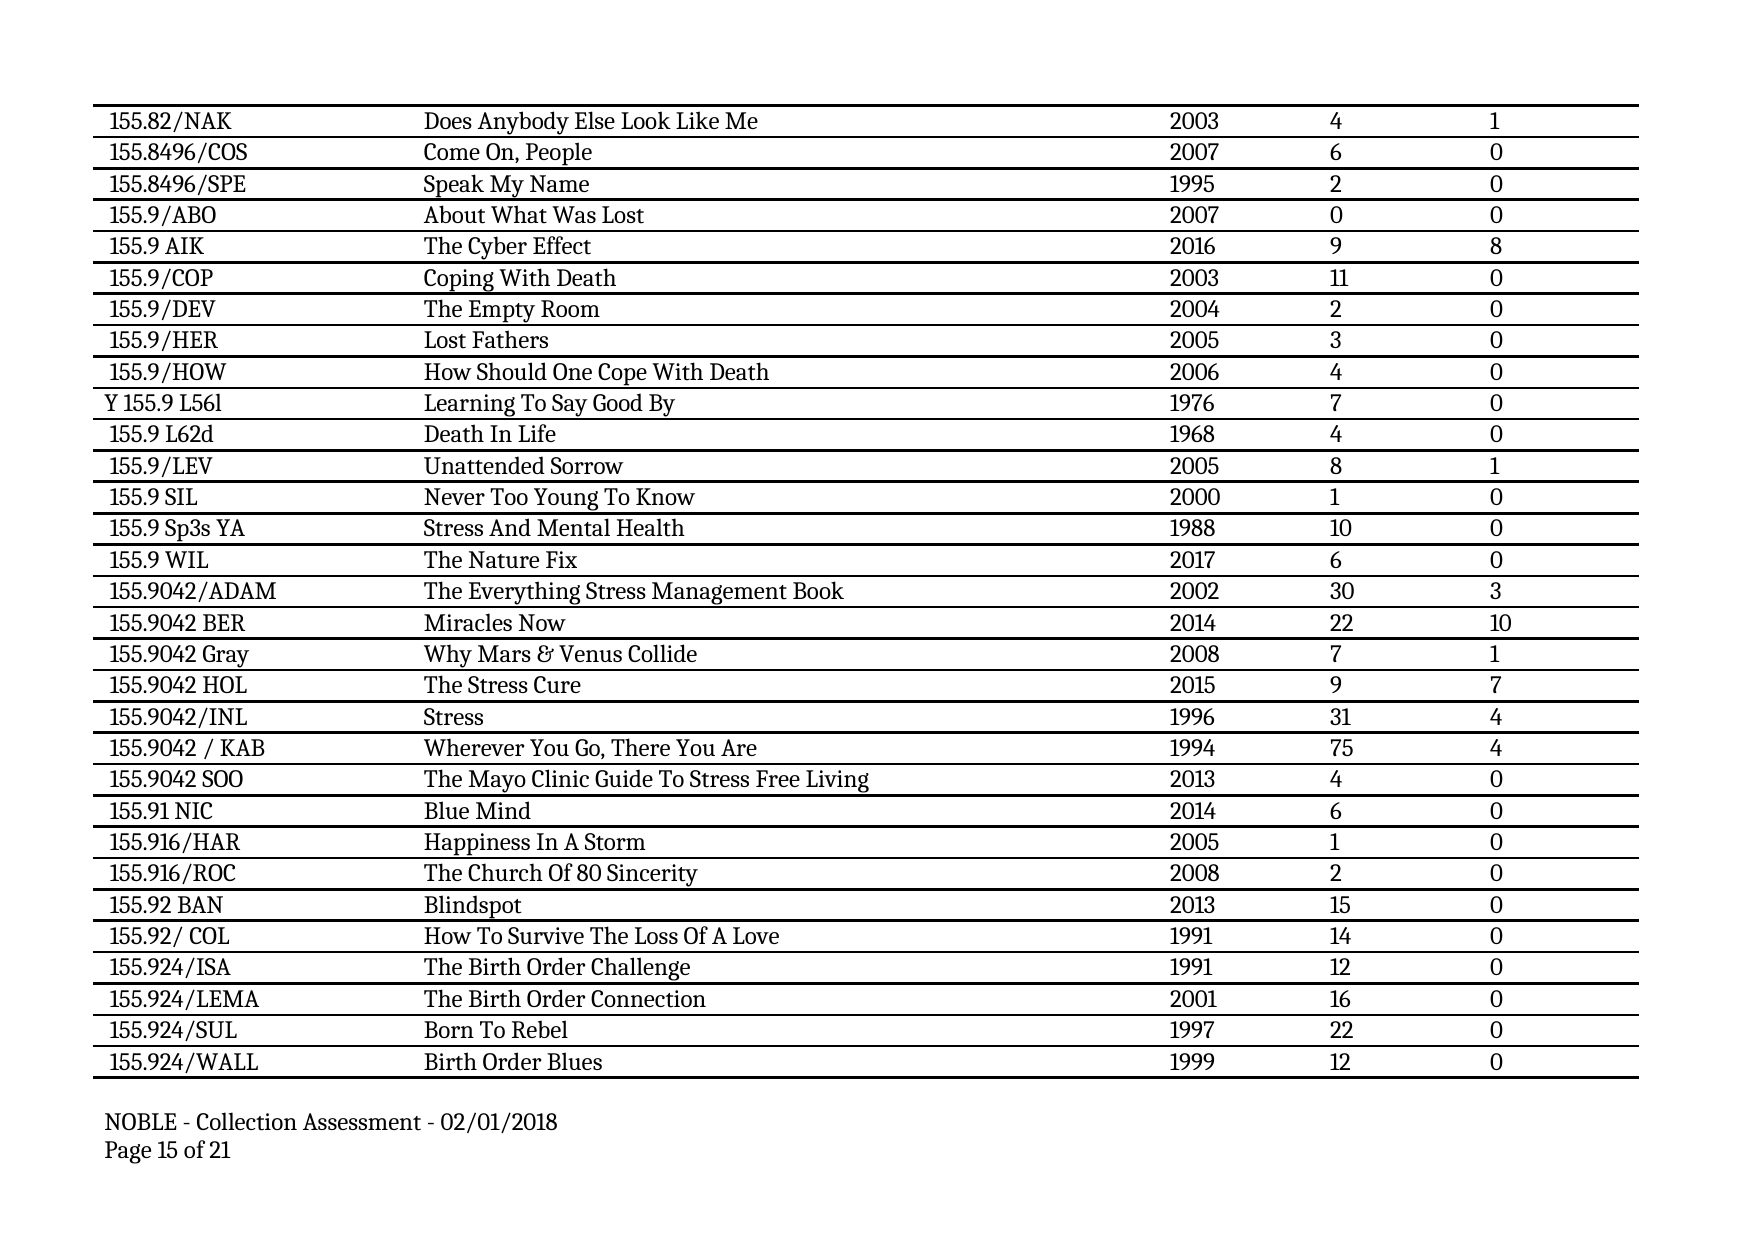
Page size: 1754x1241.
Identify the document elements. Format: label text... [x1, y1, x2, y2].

table_cell 155.9042 / KAB [93, 734, 412, 763]
table_cell 155.9 AIK [93, 232, 412, 261]
table_cell 2005 [1159, 326, 1319, 355]
table_cell 8 [1479, 232, 1638, 261]
table_cell 8 [1319, 452, 1478, 480]
table_cell 12 [1319, 1047, 1478, 1076]
table_cell 4 [1319, 358, 1478, 386]
table_cell The Empty Room [413, 295, 1159, 324]
table_cell 1976 [1159, 389, 1319, 418]
table_cell 1988 [1159, 515, 1319, 543]
table_cell 0 [1479, 170, 1638, 198]
table_cell 0 [1479, 358, 1638, 386]
table_cell 155.924/WALL [93, 1047, 412, 1076]
table_cell Blue Mind [413, 797, 1159, 825]
table_cell The Stress Cure [413, 671, 1159, 700]
table_cell 0 [1479, 515, 1638, 543]
table_cell 0 [1479, 264, 1638, 292]
table_cell 1 [1319, 483, 1478, 512]
table_cell Stress [413, 703, 1159, 731]
table_cell 10 [1319, 515, 1478, 543]
table_cell 7 [1319, 389, 1478, 418]
table_cell The Mayo Clinic Guide To Stress Free Living [413, 765, 1159, 794]
table_cell Death In Life [413, 420, 1159, 449]
table_cell 3 [1479, 577, 1638, 606]
table_cell 155.916/HAR [93, 828, 412, 857]
table_cell 14 [1319, 922, 1478, 951]
table_cell 155.9042 Gray [93, 640, 412, 668]
table_cell 7 [1479, 671, 1638, 700]
table_cell 155.9 WIL [93, 546, 412, 574]
table_cell 31 [1319, 703, 1478, 731]
table_cell 0 [1479, 797, 1638, 825]
table_cell 4 [1319, 420, 1478, 449]
table_cell 155.92/ COL [93, 922, 412, 951]
table_cell 2007 [1159, 201, 1319, 229]
table_cell 0 [1479, 1016, 1638, 1045]
table_cell 2 [1319, 859, 1478, 888]
table_cell 0 [1479, 420, 1638, 449]
table_cell 3 [1319, 326, 1478, 355]
table_cell Never Too Young To Know [413, 483, 1159, 512]
table_cell 2015 [1159, 671, 1319, 700]
table_cell 0 [1479, 389, 1638, 418]
table_cell 0 [1479, 326, 1638, 355]
table_cell 1 [1479, 107, 1638, 136]
table_cell 2007 [1159, 138, 1319, 167]
table_cell 155.924/ISA [93, 953, 412, 982]
table_cell 155.924/SUL [93, 1016, 412, 1045]
table_cell 155.9/ABO [93, 201, 412, 229]
table_cell Wherever You Go, There You Are [413, 734, 1159, 763]
table_cell 22 [1319, 608, 1478, 637]
table_cell 6 [1319, 138, 1478, 167]
table_cell 2008 [1159, 640, 1319, 668]
table_cell Does Anybody Else Look Like Me [413, 107, 1159, 136]
table_cell 7 [1319, 640, 1478, 668]
table_cell 2003 [1159, 107, 1319, 136]
table_cell 1968 [1159, 420, 1319, 449]
table_cell 155.9 L62d [93, 420, 412, 449]
table_cell 155.8496/SPE [93, 170, 412, 198]
table_cell How Should One Cope With Death [413, 358, 1159, 386]
table_cell 0 [1479, 483, 1638, 512]
table_cell Happiness In A Storm [413, 828, 1159, 857]
table_cell 155.91 NIC [93, 797, 412, 825]
table_cell 0 [1479, 953, 1638, 982]
table_cell Unattended Sorrow [413, 452, 1159, 480]
table_cell 16 [1319, 985, 1478, 1013]
table_cell 2000 [1159, 483, 1319, 512]
table_cell 30 [1319, 577, 1478, 606]
table_cell 1996 [1159, 703, 1319, 731]
table_cell 0 [1319, 201, 1478, 229]
table_cell 2016 [1159, 232, 1319, 261]
table_cell 1999 [1159, 1047, 1319, 1076]
table_cell 9 [1319, 671, 1478, 700]
table_cell 0 [1479, 859, 1638, 888]
table_cell The Cyber Effect [413, 232, 1159, 261]
table_cell Y 155.9 L56l [93, 389, 412, 418]
table_cell 0 [1479, 546, 1638, 574]
table_cell Miracles Now [413, 608, 1159, 637]
table_cell 2013 [1159, 891, 1319, 919]
table_cell 2008 [1159, 859, 1319, 888]
table_cell 0 [1479, 765, 1638, 794]
table_cell 155.9042 BER [93, 608, 412, 637]
table_cell 1991 [1159, 953, 1319, 982]
table_cell 155.9/HOW [93, 358, 412, 386]
table_cell 155.916/ROC [93, 859, 412, 888]
table_cell 1 [1479, 452, 1638, 480]
table_cell 2013 [1159, 765, 1319, 794]
table_cell 155.9/LEV [93, 452, 412, 480]
table_cell Birth Order Blues [413, 1047, 1159, 1076]
table_cell 0 [1479, 891, 1638, 919]
table_cell Learning To Say Good By [413, 389, 1159, 418]
table_cell 155.9042/ADAM [93, 577, 412, 606]
table_cell 11 [1319, 264, 1478, 292]
table_cell 155.924/LEMA [93, 985, 412, 1013]
table_cell 155.92 BAN [93, 891, 412, 919]
table_cell 155.9 Sp3s YA [93, 515, 412, 543]
table_cell 155.9/COP [93, 264, 412, 292]
table_cell 2 [1319, 295, 1478, 324]
table_cell 6 [1319, 797, 1478, 825]
table_cell 155.9 SIL [93, 483, 412, 512]
table_cell 10 [1479, 608, 1638, 637]
table_cell 4 [1479, 734, 1638, 763]
table_cell 22 [1319, 1016, 1478, 1045]
table_cell 1994 [1159, 734, 1319, 763]
table_cell The Church Of 80 Sincerity [413, 859, 1159, 888]
table_cell 2017 [1159, 546, 1319, 574]
table_cell 9 [1319, 232, 1478, 261]
table_cell 155.9/HER [93, 326, 412, 355]
table_cell 4 [1319, 107, 1478, 136]
table_cell Blindspot [413, 891, 1159, 919]
table_cell 2001 [1159, 985, 1319, 1013]
table_cell 4 [1479, 703, 1638, 731]
table_cell Lost Fathers [413, 326, 1159, 355]
table_cell 2002 [1159, 577, 1319, 606]
table_cell 0 [1479, 1047, 1638, 1076]
table_cell 0 [1479, 985, 1638, 1013]
table_cell 0 [1479, 922, 1638, 951]
table_cell 12 [1319, 953, 1478, 982]
table_cell 155.82/NAK [93, 107, 412, 136]
table_cell 0 [1479, 201, 1638, 229]
table_cell The Birth Order Connection [413, 985, 1159, 1013]
table_cell 155.8496/COS [93, 138, 412, 167]
table_cell 155.9042 HOL [93, 671, 412, 700]
table_cell 2 [1319, 170, 1478, 198]
table_cell 155.9042 SOO [93, 765, 412, 794]
table_cell 2004 [1159, 295, 1319, 324]
table_cell Come On, People [413, 138, 1159, 167]
table_cell 1995 [1159, 170, 1319, 198]
table_cell About What Was Lost [413, 201, 1159, 229]
table_cell The Birth Order Challenge [413, 953, 1159, 982]
table_cell How To Survive The Loss Of A Love [413, 922, 1159, 951]
table_cell 155.9042/INL [93, 703, 412, 731]
table_cell 0 [1479, 828, 1638, 857]
table_cell Why Mars & Venus Collide [413, 640, 1159, 668]
table_cell 2006 [1159, 358, 1319, 386]
table_cell 0 [1479, 295, 1638, 324]
table_cell 2003 [1159, 264, 1319, 292]
table_cell 2014 [1159, 608, 1319, 637]
table_cell 0 [1479, 138, 1638, 167]
table_cell Born To Rebel [413, 1016, 1159, 1045]
table_cell Coping With Death [413, 264, 1159, 292]
table_cell Stress And Mental Health [413, 515, 1159, 543]
table_cell 1 [1319, 828, 1478, 857]
table_cell 6 [1319, 546, 1478, 574]
table_cell 2005 [1159, 828, 1319, 857]
table_cell Speak My Name [413, 170, 1159, 198]
table_cell 1997 [1159, 1016, 1319, 1045]
table_cell 2014 [1159, 797, 1319, 825]
table_cell 2005 [1159, 452, 1319, 480]
table_cell 155.9/DEV [93, 295, 412, 324]
table_cell 4 [1319, 765, 1478, 794]
table_cell The Everything Stress Management Book [413, 577, 1159, 606]
table_cell 1991 [1159, 922, 1319, 951]
table_cell 75 [1319, 734, 1478, 763]
table_cell 1 [1479, 640, 1638, 668]
table_cell 15 [1319, 891, 1478, 919]
table_cell The Nature Fix [413, 546, 1159, 574]
